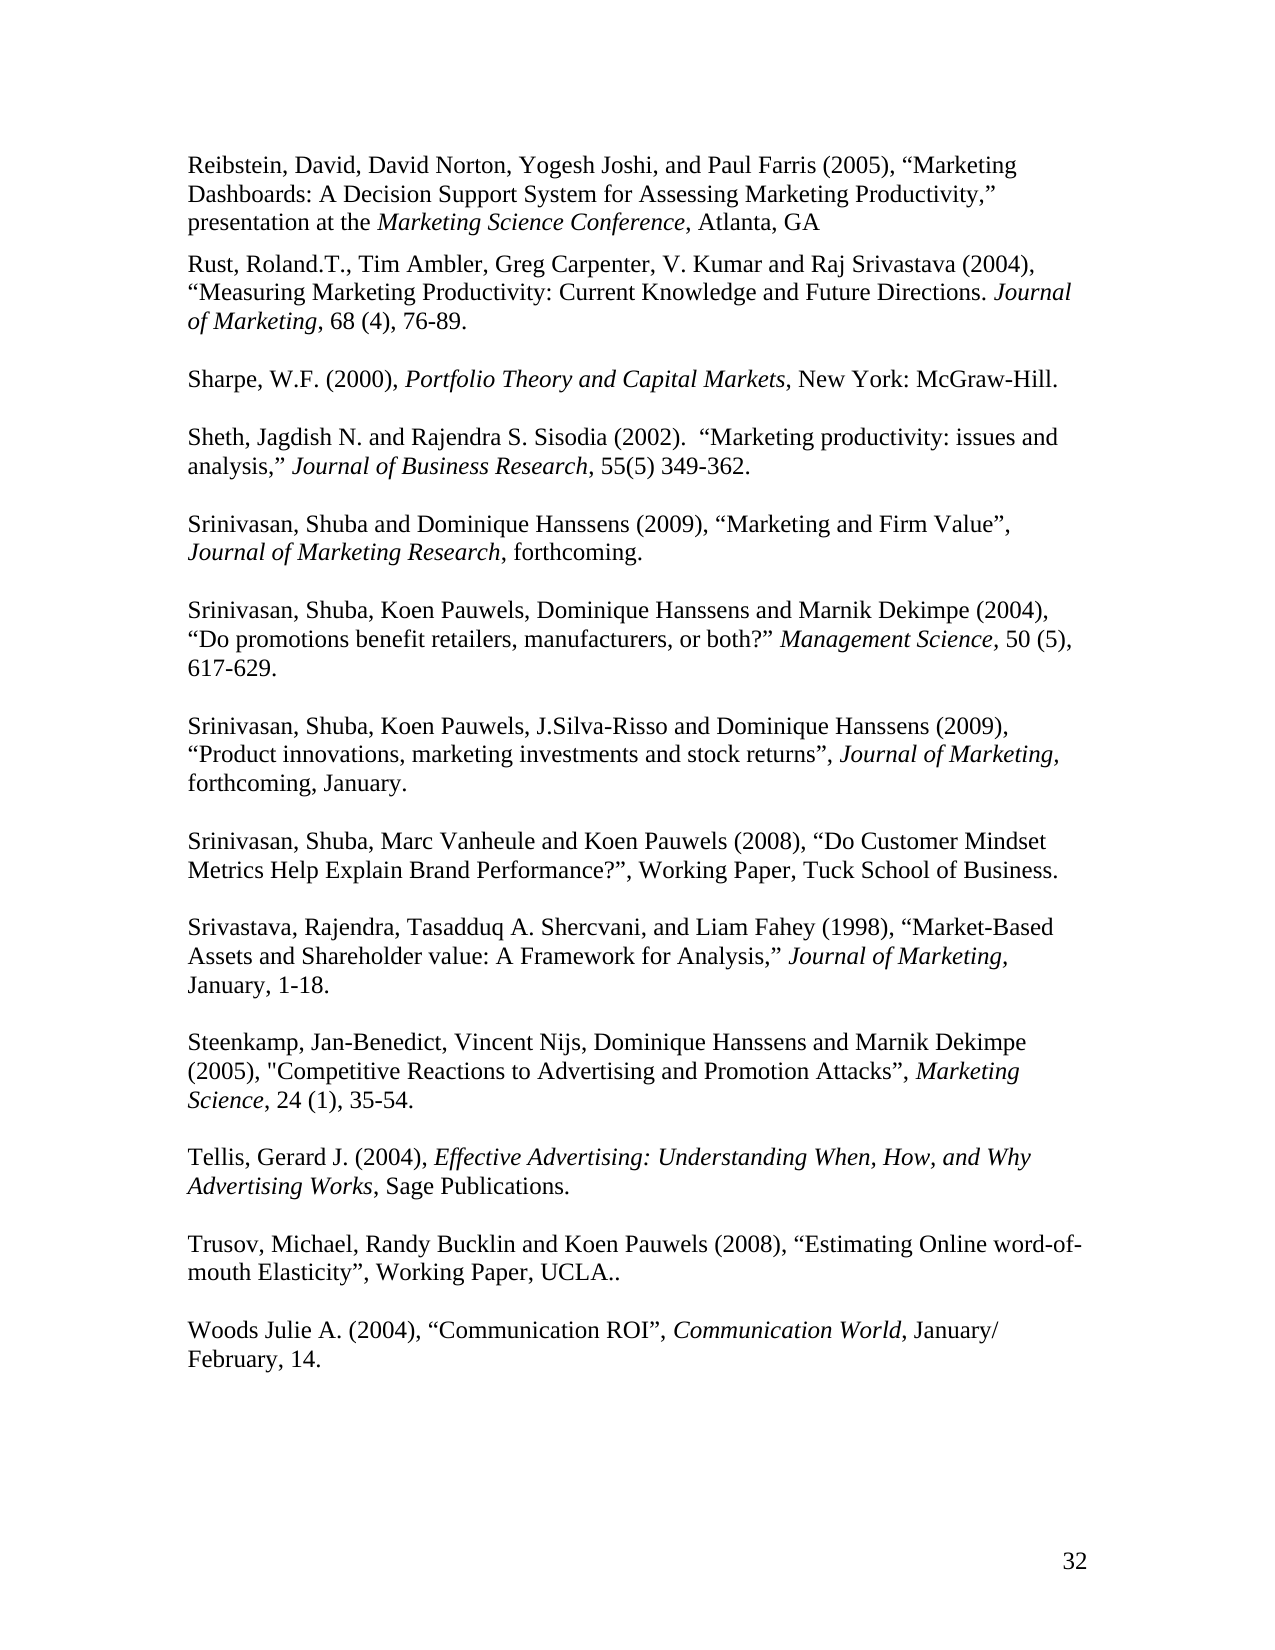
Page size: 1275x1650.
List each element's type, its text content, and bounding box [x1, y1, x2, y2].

text Srinivasan, Shuba, Koen Pauwels, Dominique Hanssens and Marnik Dekimpe (2004), “Do promotions benefit retailers, manufacturers, or both?” Management Science, 50 (5), 617-629. [187, 595, 1087, 682]
text Srinivasan, Shuba, Marc Vanheule and Koen Pauwels (2008), “Do Customer Mindset Metrics Help Explain Brand Performance?”, Working Paper, Tuck School of Business. [187, 826, 1087, 884]
text Srinivasan, Shuba and Dominique Hanssens (2009), “Marketing and Firm Value”, Journal of Marketing Research, forthcoming. [187, 509, 1087, 566]
text Tellis, Gerard J. (2004), Effective Advertising: Understanding When, How, and Why Advertising Works, Sage Publications. [187, 1142, 1087, 1200]
text Rust, Roland.T., Tim Ambler, Greg Carpenter, V. Kumar and Raj Srivastava (2004), “Measuring Marketing Productivity: Current Knowledge and Future Directions. Journal of Marketing, 68 (4), 76-89. [187, 249, 1087, 335]
text Steenkamp, Jan-Benedict, Vincent Nijs, Dominique Hanssens and Marnik Dekimpe (2005), "Competitive Reactions to Advertising and Promotion Attacks”, Marketing Science, 24 (1), 35-54. [187, 1027, 1087, 1114]
text Srivastava, Rajendra, Tasadduq A. Shercvani, and Liam Fahey (1998), “Market-Based Assets and Shareholder value: A Framework for Analysis,” Journal of Marketing, January, 1-18. [187, 912, 1087, 999]
text Sharpe, W.F. (2000), Portfolio Theory and Capital Markets, New York: McGraw-Hill. [187, 364, 1087, 393]
text Reibstein, David, David Norton, Yogesh Joshi, and Paul Farris (2005), “Marketing Dashboards: A Decision Support System for Assessing Marketing Productivity,” presentation at the Marketing Science Conference, Atlanta, GA [187, 150, 1087, 236]
text Sheth, Jagdish N. and Rajendra S. Sisodia (2002). “Marketing productivity: issues and analysis,” Journal of Business Research, 55(5) 349-362. [187, 422, 1087, 479]
text Woods Julie A. (2004), “Communication ROI”, Communication World, January/ February, 14. [187, 1315, 1087, 1372]
text Srinivasan, Shuba, Koen Pauwels, J.Silva-Risso and Dominique Hanssens (2009), “Product innovations, marketing investments and stock returns”, Journal of Marketing, forthcoming, January. [187, 711, 1087, 797]
text Trusov, Michael, Randy Bucklin and Koen Pauwels (2008), “Estimating Online word-of-mouth Elasticity”, Working Paper, UCLA.. [187, 1229, 1087, 1286]
